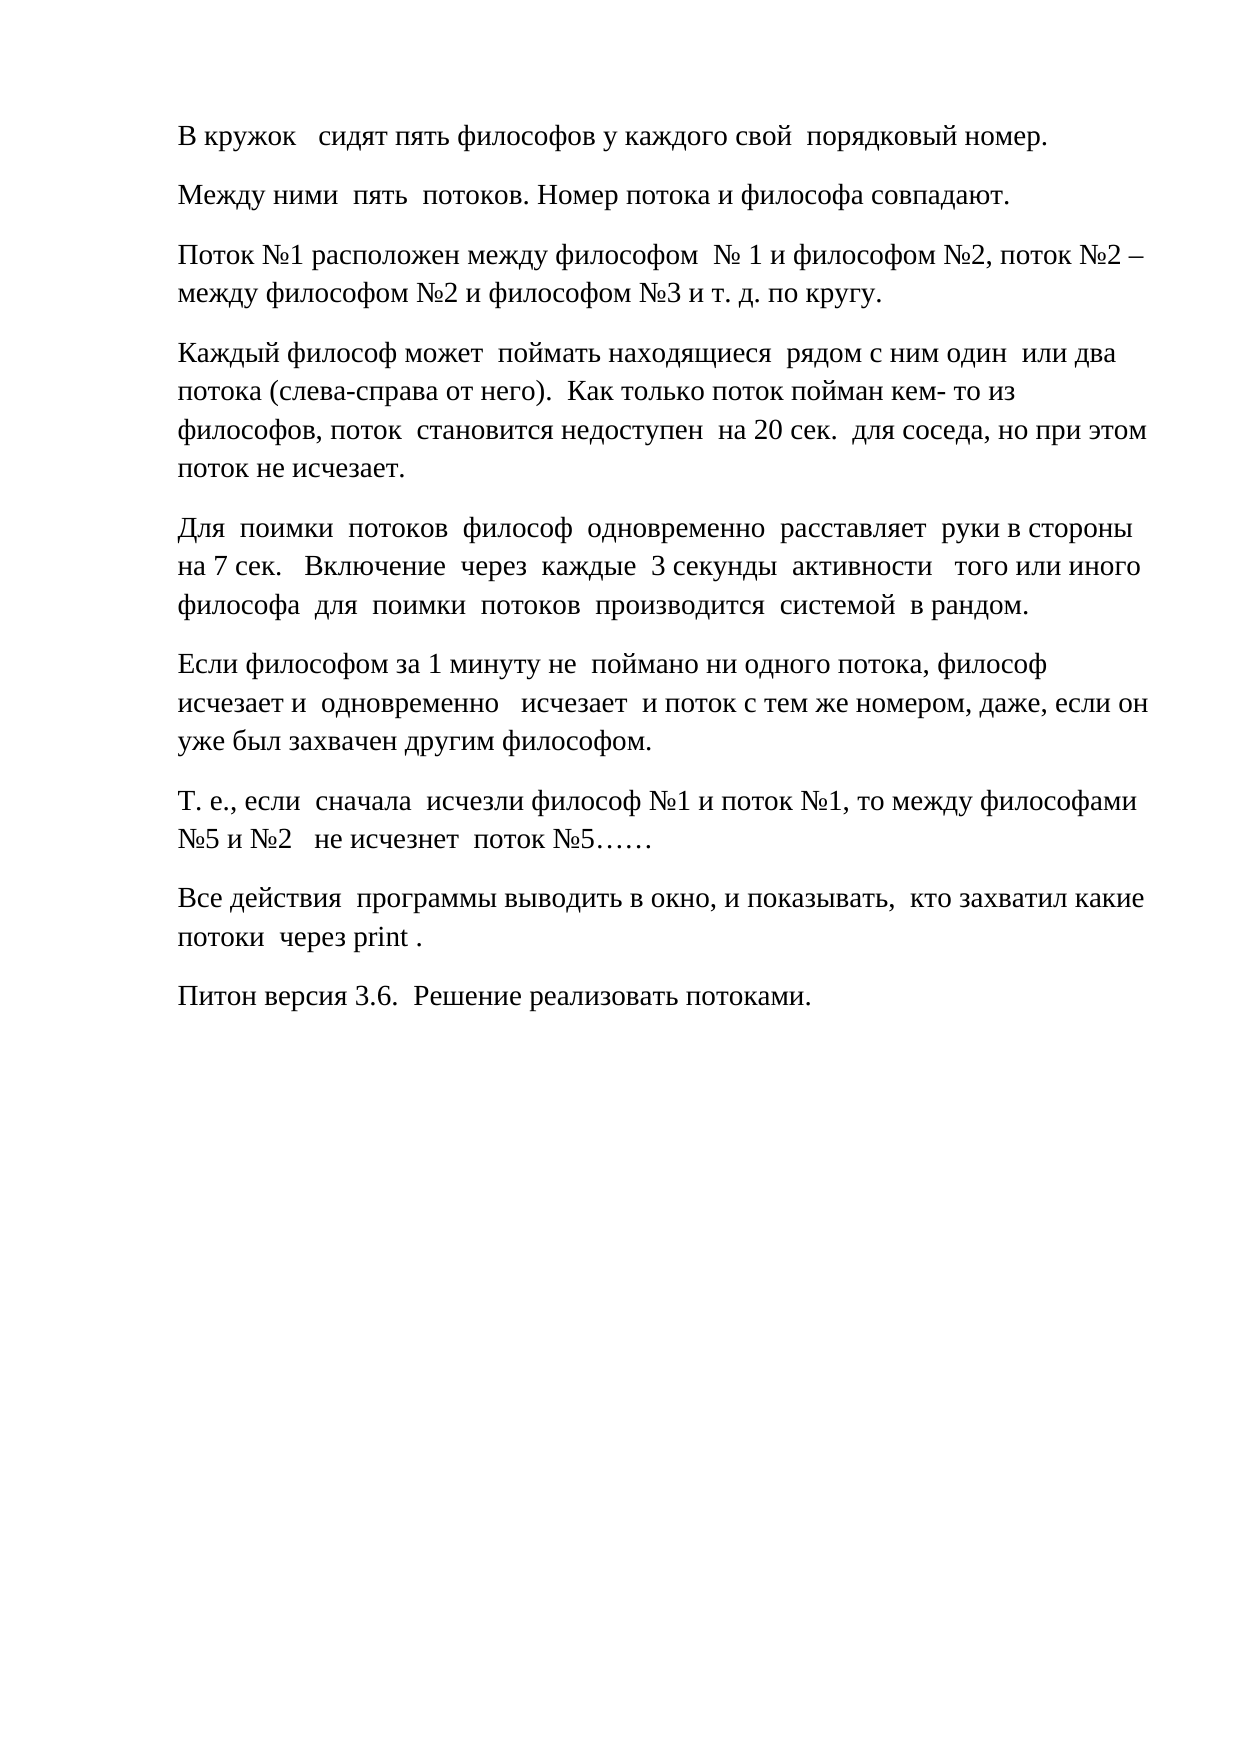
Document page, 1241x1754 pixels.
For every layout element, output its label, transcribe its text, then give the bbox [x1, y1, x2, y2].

text В кружок сидят пять философов у каждого свой порядковый номер. [177, 118, 1152, 152]
text Если философом за 1 минуту не поймано ни одного потока, философ исчезает и одновременно исчезает и поток с тем же номером, даже, если он уже был захвачен другим философом. [177, 646, 1152, 757]
text Поток №1 расположен между философом № 1 и философом №2, поток №2 – между философом №2 и философом №3 и т. д. по кругу. [177, 237, 1152, 309]
text Все действия программы выводить в окно, и показывать, кто захватил какие потоки через print . [177, 881, 1152, 953]
text Каждый философ может поймать находящиеся рядом с ним один или два потока (слева-справа от него). Как только поток пойман кем- то из философов, поток становится недоступен на 20 сек. для соседа, но при этом поток не исчезает. [177, 335, 1152, 484]
text Для поимки потоков философ одновременно расставляет руки в стороны на 7 сек. Включение через каждые 3 секунды активности того или иного философа для поимки потоков производится системой в рандом. [177, 510, 1152, 620]
text Между ними пять потоков. Номер потока и философа совпадают. [177, 177, 1152, 211]
text Т. е., если сначала исчезли философ №1 и поток №1, то между философами №5 и №2 не исчезнет поток №5…… [177, 783, 1152, 855]
text Питон версия 3.6. Решение реализовать потоками. [177, 978, 1152, 1012]
